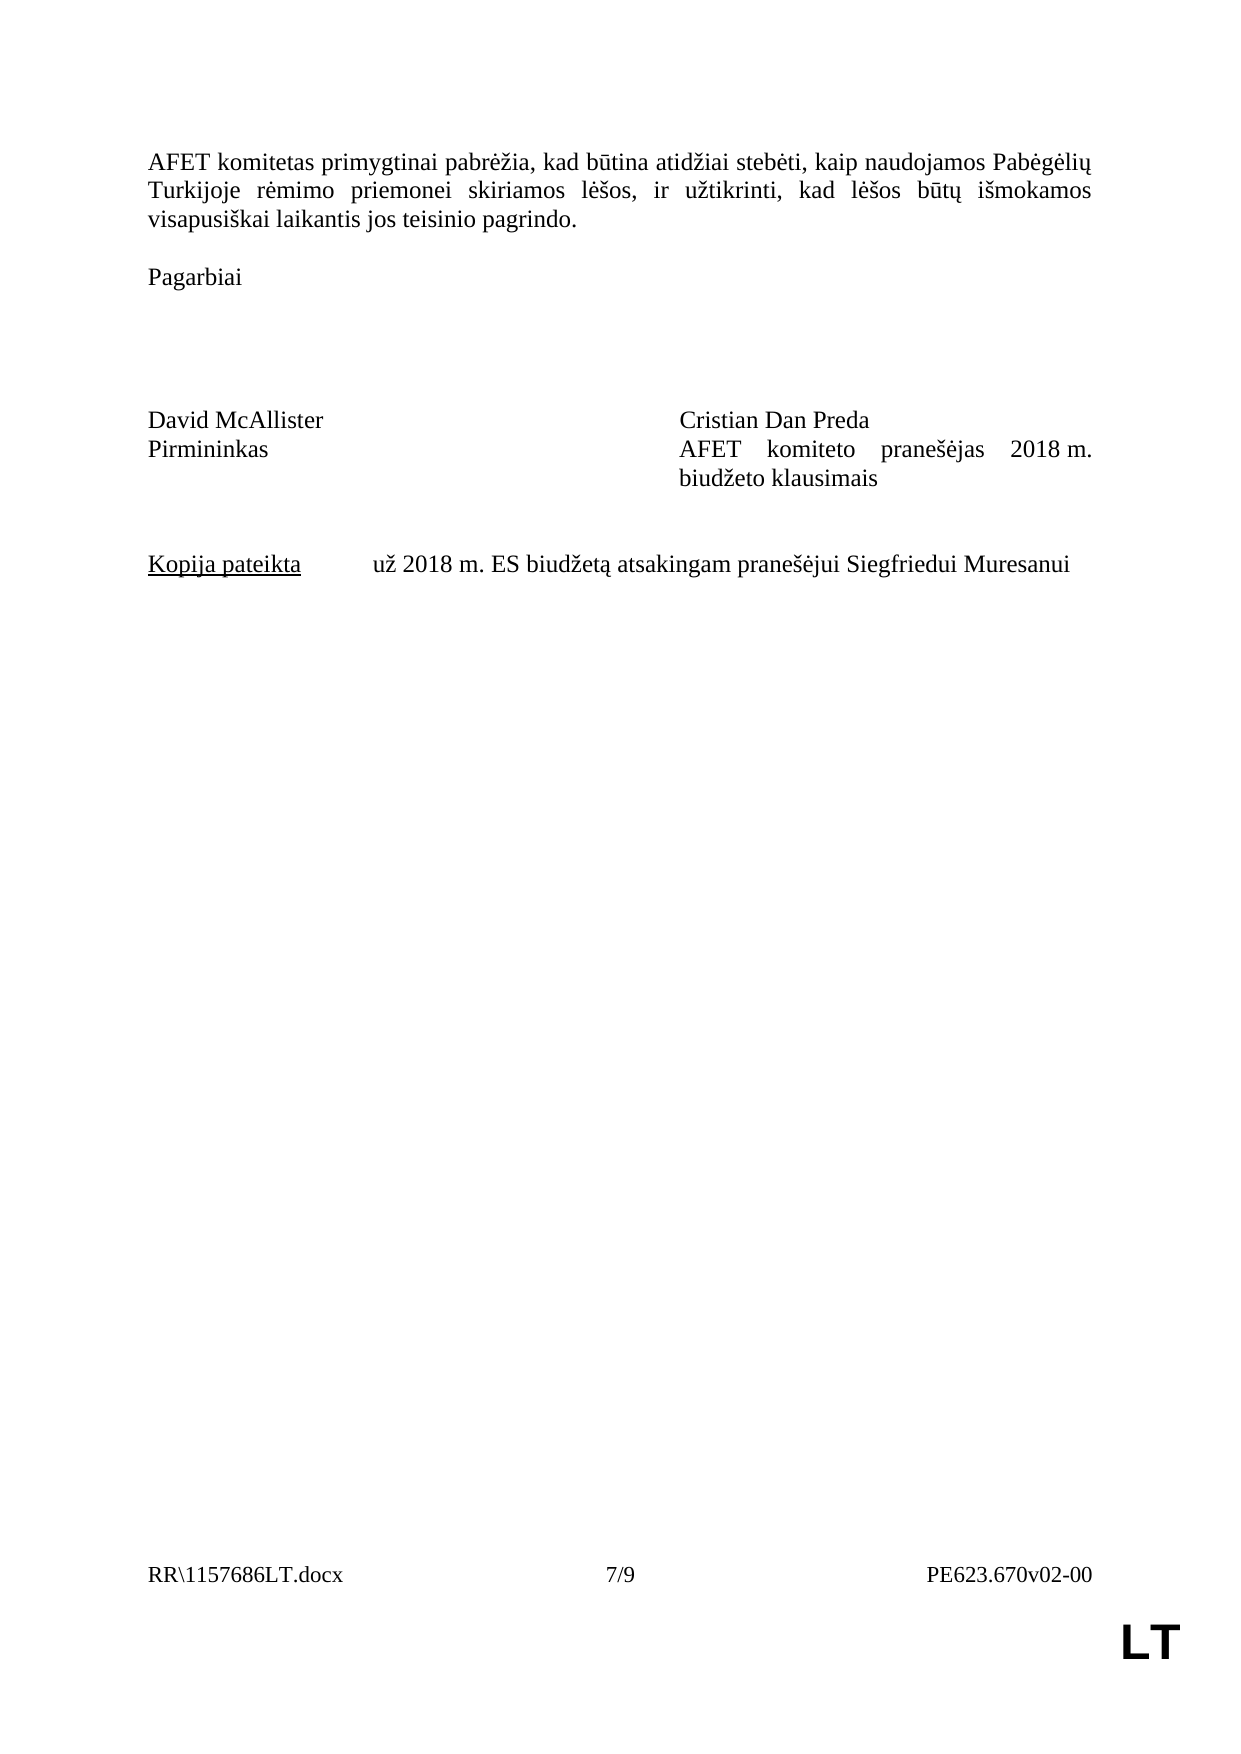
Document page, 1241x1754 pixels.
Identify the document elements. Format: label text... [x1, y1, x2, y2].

text Pirmininkas AFET komiteto pranešėjas 2018 m. biudžeto klausimais [148, 434, 1092, 492]
text AFET komitetas primygtinai pabrėžia, kad būtina atidžiai stebėti, kaip naudojamos Pabėgėlių Turkijoje rėmimo priemonei skiriamos lėšos, ir užtikrinti, kad lėšos būtų išmokamos visapusiškai laikantis jos teisinio pagrindo. [148, 147, 1092, 233]
text Kopija pateikta už 2018 m. ES biudžetą atsakingam pranešėjui Siegfriedui Muresanui [148, 549, 1092, 578]
text Pagarbiai [148, 262, 1092, 291]
text David McAllister Cristian Dan Preda [148, 406, 1092, 434]
